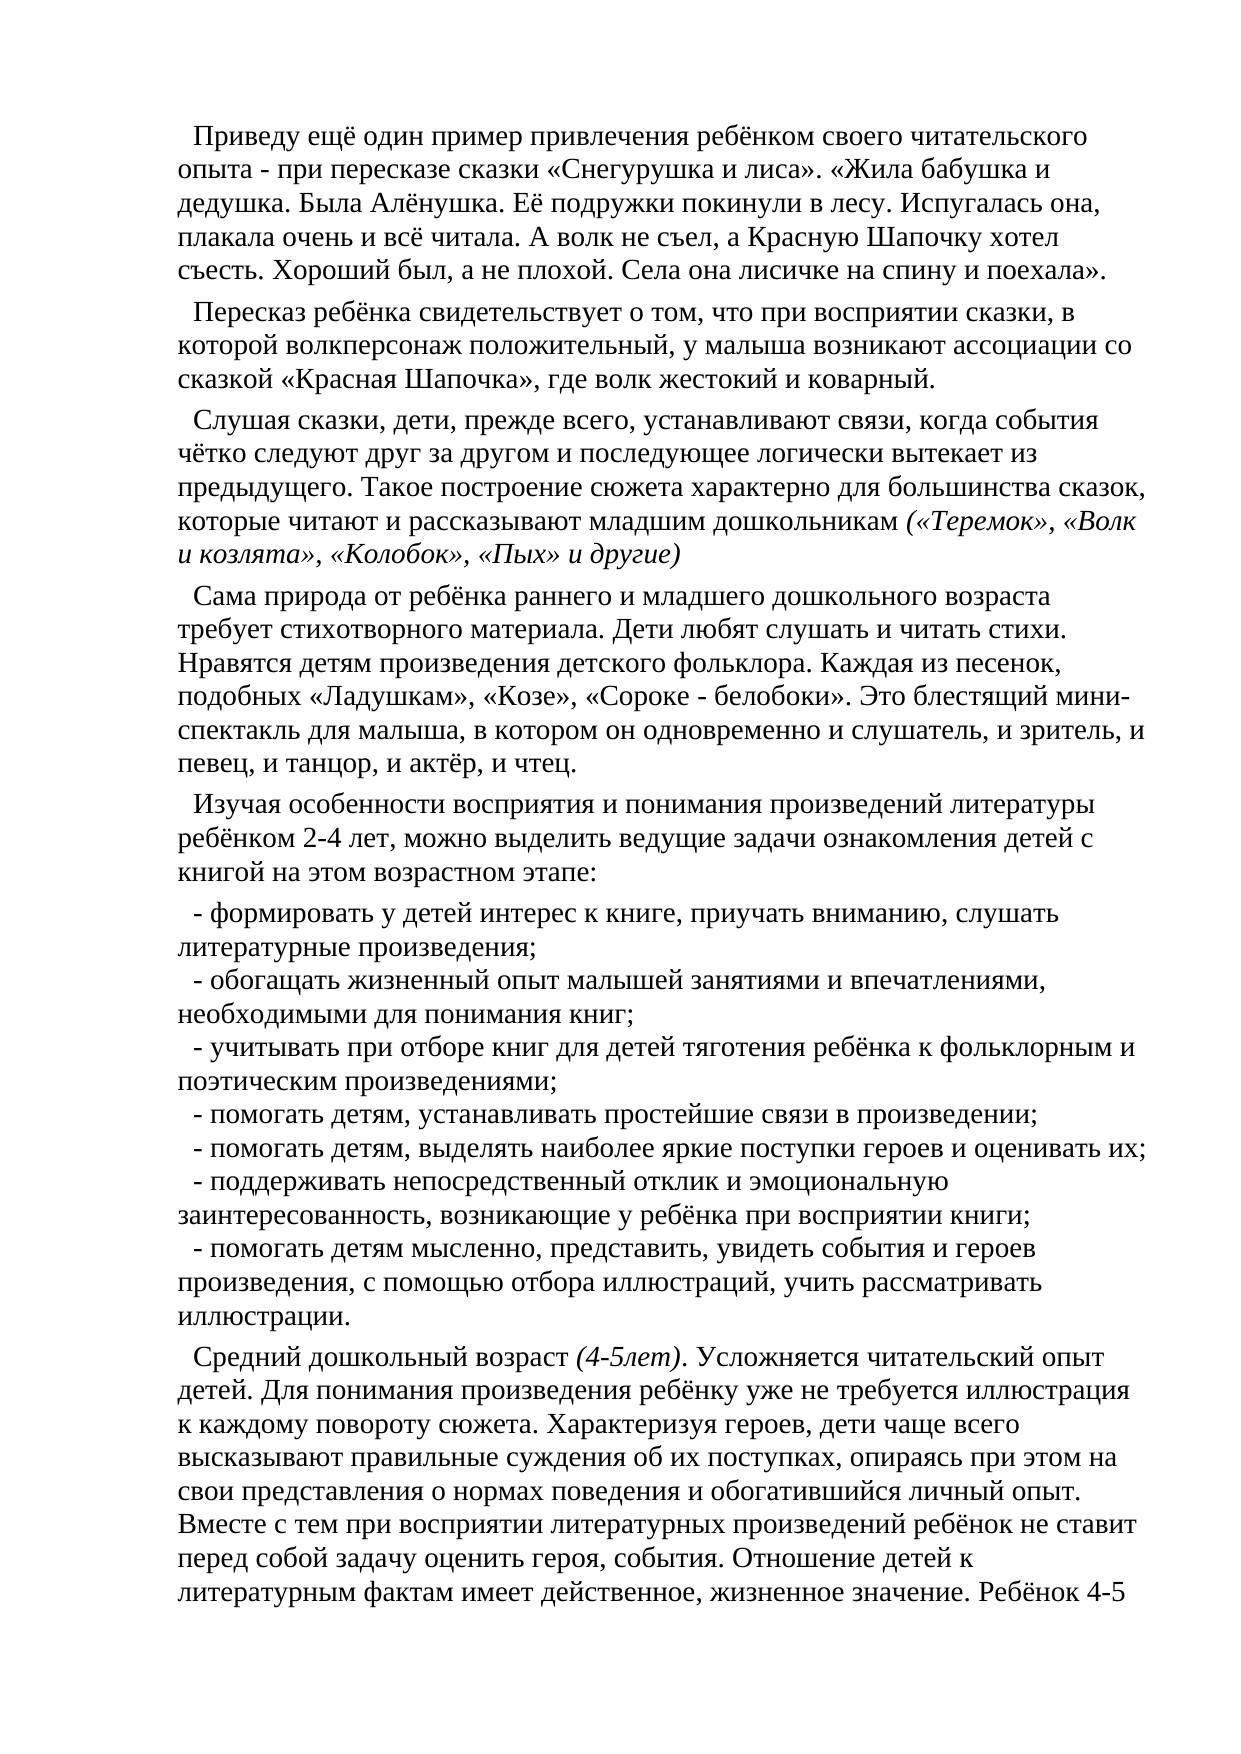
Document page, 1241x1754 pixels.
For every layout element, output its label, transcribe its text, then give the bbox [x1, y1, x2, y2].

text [177, 1339, 1152, 1607]
text - помогать детям, выделять наиболее яркие поступки героев и оценивать их; [177, 1130, 1152, 1163]
text Пересказ ребёнка свидетельствует о том, что при восприятии сказки, в которой волкперсонаж положительный, у малыша возникают ассоциации со сказкой «Красная Шапочка», где волк жестокий и коварный. [177, 294, 1152, 394]
text - помогать детям, устанавливать простейшие связи в произведении; [177, 1096, 1152, 1130]
text Изучая особенности восприятия и понимания произведений литературы ребёнком 2-4 лет, можно выделить ведущие задачи ознакомления детей с книгой на этом возрастном этапе: [177, 787, 1152, 887]
text Приведу ещё один пример привлечения ребёнком своего читательского опыта - при пересказе сказки «Снегурушка и лиса». «Жила бабушка и дедушка. Была Алёнушка. Её подружки покинули в лесу. Испугалась она, плакала очень и всё читала. А волк не съел, а Красную Шапочку хотел съесть. Хороший был, а не плохой. Села она лисичке на спину и поехала». [177, 118, 1152, 286]
text - помогать детям мысленно, представить, увидеть события и героев произведения, с помощью отбора иллюстраций, учить рассматривать иллюстрации. [177, 1231, 1152, 1331]
text - формировать у детей интерес к книге, приучать вниманию, слушать литературные произведения; [177, 895, 1152, 962]
text - обогащать жизненный опыт малышей занятиями и впечатлениями, необходимыми для понимания книг; [177, 962, 1152, 1029]
text - учитывать при отборе книг для детей тяготения ребёнка к фольклорным и поэтическим произведениями; [177, 1029, 1152, 1096]
text Слушая сказки, дети, прежде всего, устанавливают связи, когда события чётко следуют друг за другом и последующее логически вытекает из предыдущего. Такое построение сюжета характерно для большинства сказок, которые читают и рассказывают младшим дошкольникам («Теремок», «Волк и козлята», «Колобок», «Пых» и другие) [177, 402, 1152, 570]
text Сама природа от ребёнка раннего и младшего дошкольного возраста требует стихотворного материала. Дети любят слушать и читать стихи. Нравятся детям произведения детского фольклора. Каждая из песенок, подобных «Ладушкам», «Козе», «Сороке - белобоки». Это блестящий мини-спектакль для малыша, в котором он одновременно и слушатель, и зритель, и певец, и танцор, и актёр, и чтец. [177, 578, 1152, 779]
text - поддерживать непосредственный отклик и эмоциональную заинтересованность, возникающие у ребёнка при восприятии книги; [177, 1163, 1152, 1231]
